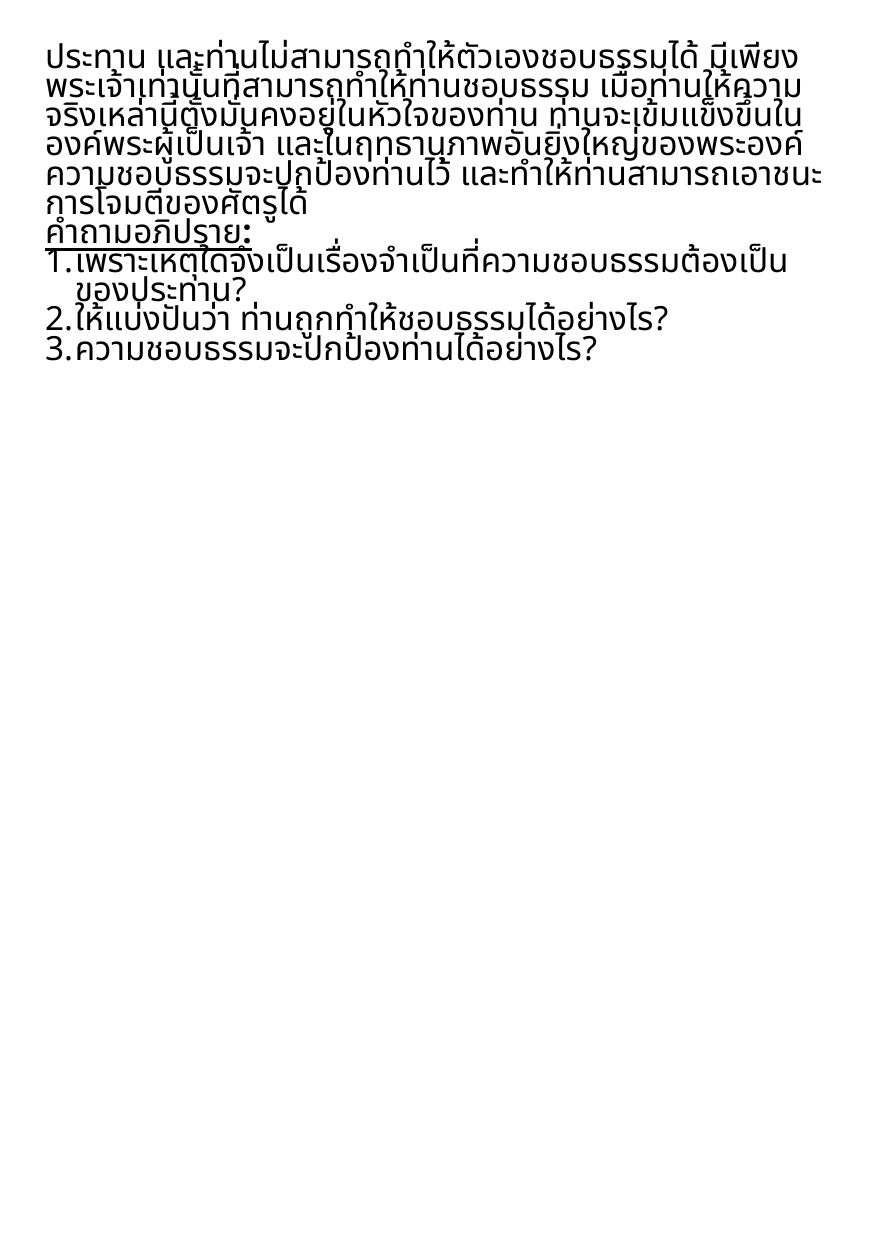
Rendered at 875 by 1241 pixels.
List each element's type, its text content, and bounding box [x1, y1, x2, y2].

list ให้แบ่งปันว่า ท่านถูกทำให้ชอบธรรมได้อย่างไร? [45, 307, 829, 337]
list ความชอบธรรมจะปกป้องท่านได้อย่างไร? [45, 337, 829, 366]
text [45, 45, 829, 220]
list เพราะเหตุใดจึงเป็นเรื่องจำเป็นที่ความชอบธรรมต้องเป็นของประทาน? [45, 249, 829, 307]
text คำถามอภิปราย: [45, 220, 829, 249]
